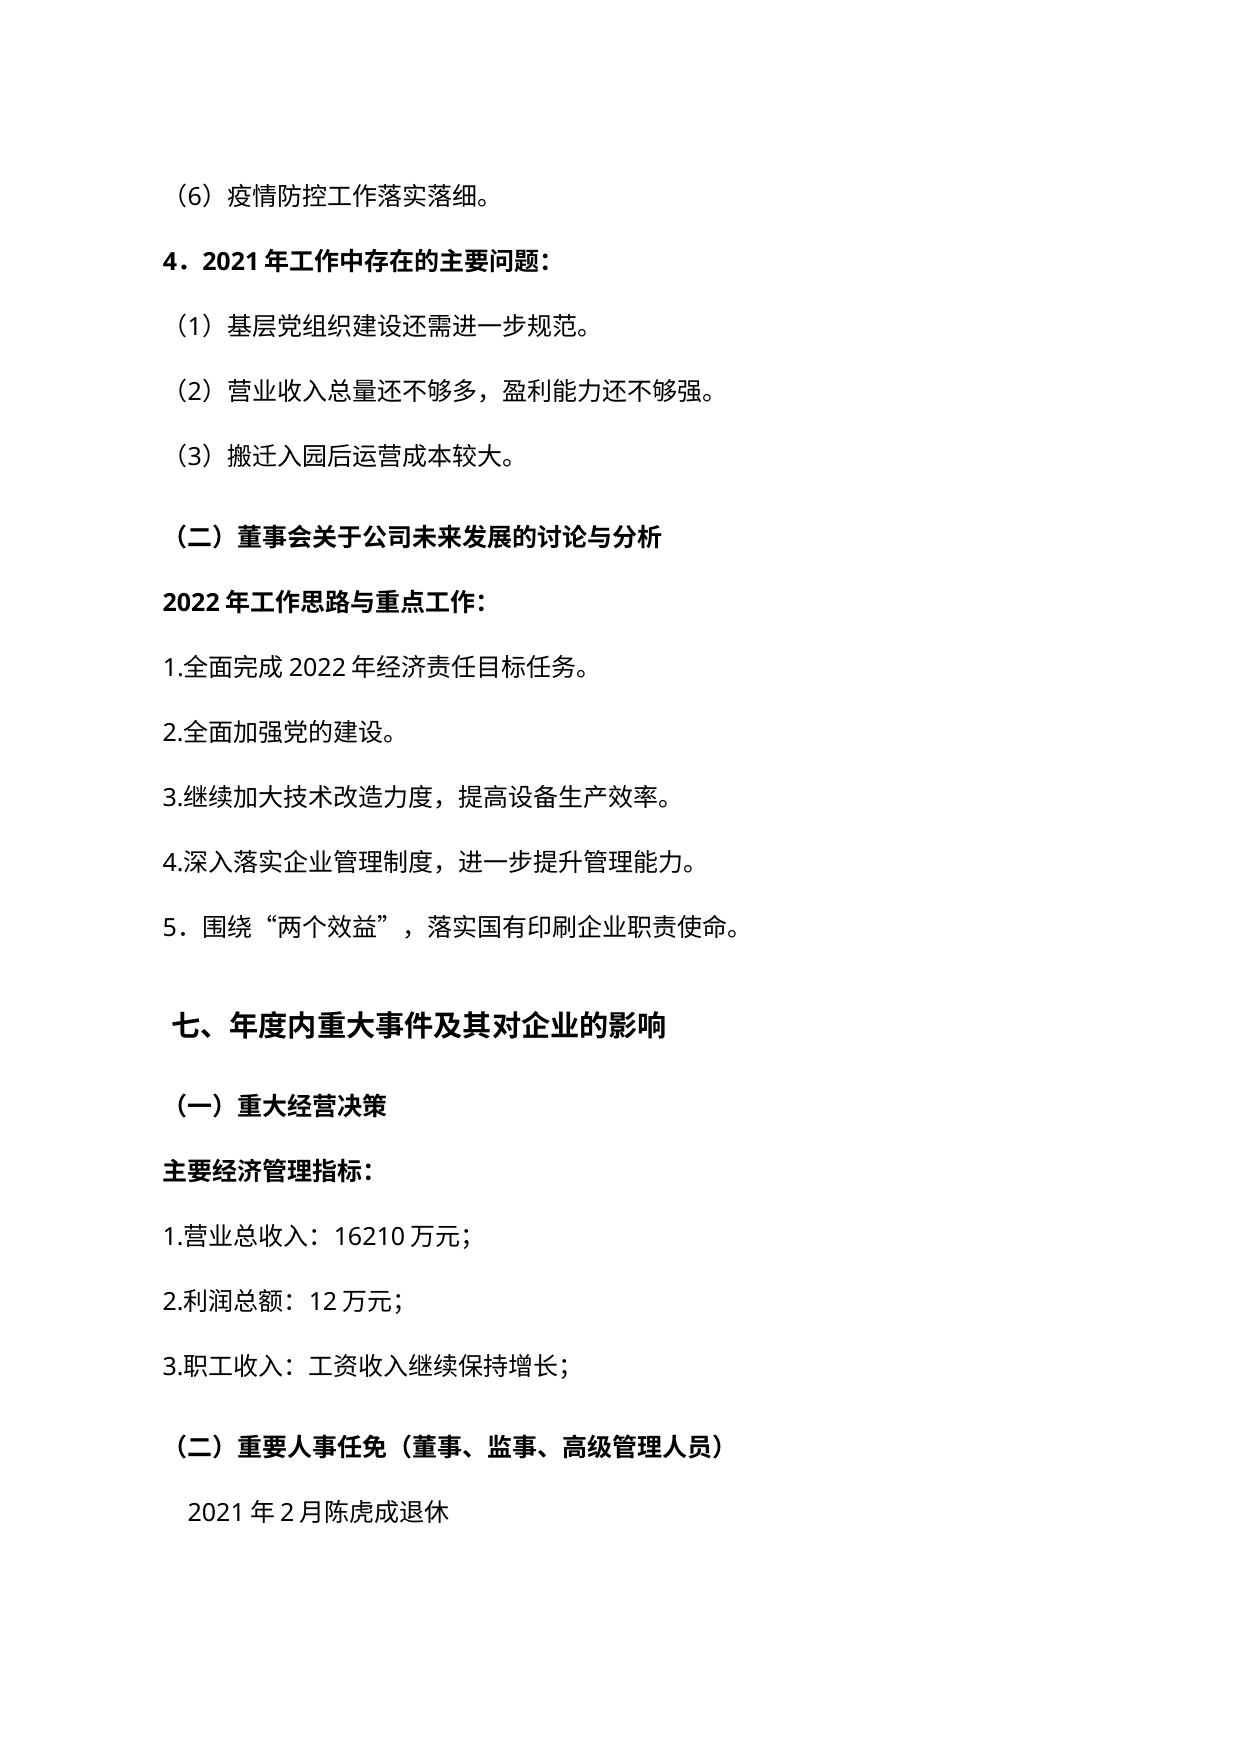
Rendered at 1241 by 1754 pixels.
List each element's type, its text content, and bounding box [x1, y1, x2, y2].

text 5．围绕“两个效益”，落实国有印刷企业职责使命。 [112, 893, 1128, 958]
text 2.利润总额：12万元； [112, 1267, 1128, 1332]
text 2021年2月陈虎成退休 [112, 1478, 1128, 1543]
subtitle 七、年度内重大事件及其对企业的影响 [112, 991, 1128, 1056]
text 1.全面完成2022年经济责任目标任务。 [163, 633, 1128, 698]
text （3）搬迁入园后运营成本较大。 [112, 422, 1128, 487]
title （二）董事会关于公司未来发展的讨论与分析 [112, 503, 1128, 568]
title （一）重大经营决策 [112, 1072, 1128, 1137]
text 4．2021年工作中存在的主要问题： [112, 227, 1128, 292]
text 2022年工作思路与重点工作： [162, 568, 1128, 633]
text （6）疫情防控工作落实落细。 [112, 162, 1128, 227]
text 2.全面加强党的建设。 [112, 698, 1128, 763]
text （2）营业收入总量还不够多，盈利能力还不够强。 [112, 357, 1128, 422]
text 4.深入落实企业管理制度，进一步提升管理能力。 [112, 828, 1128, 893]
text 1.营业总收入：16210万元； [112, 1202, 1128, 1267]
text 3.继续加大技术改造力度，提高设备生产效率。 [112, 763, 1128, 828]
title （二）重要人事任免（董事、监事、高级管理人员） [112, 1413, 1128, 1478]
text 3.职工收入：工资收入继续保持增长； [112, 1332, 1128, 1397]
text （1）基层党组织建设还需进一步规范。 [112, 292, 1128, 357]
text 主要经济管理指标： [112, 1137, 1128, 1202]
